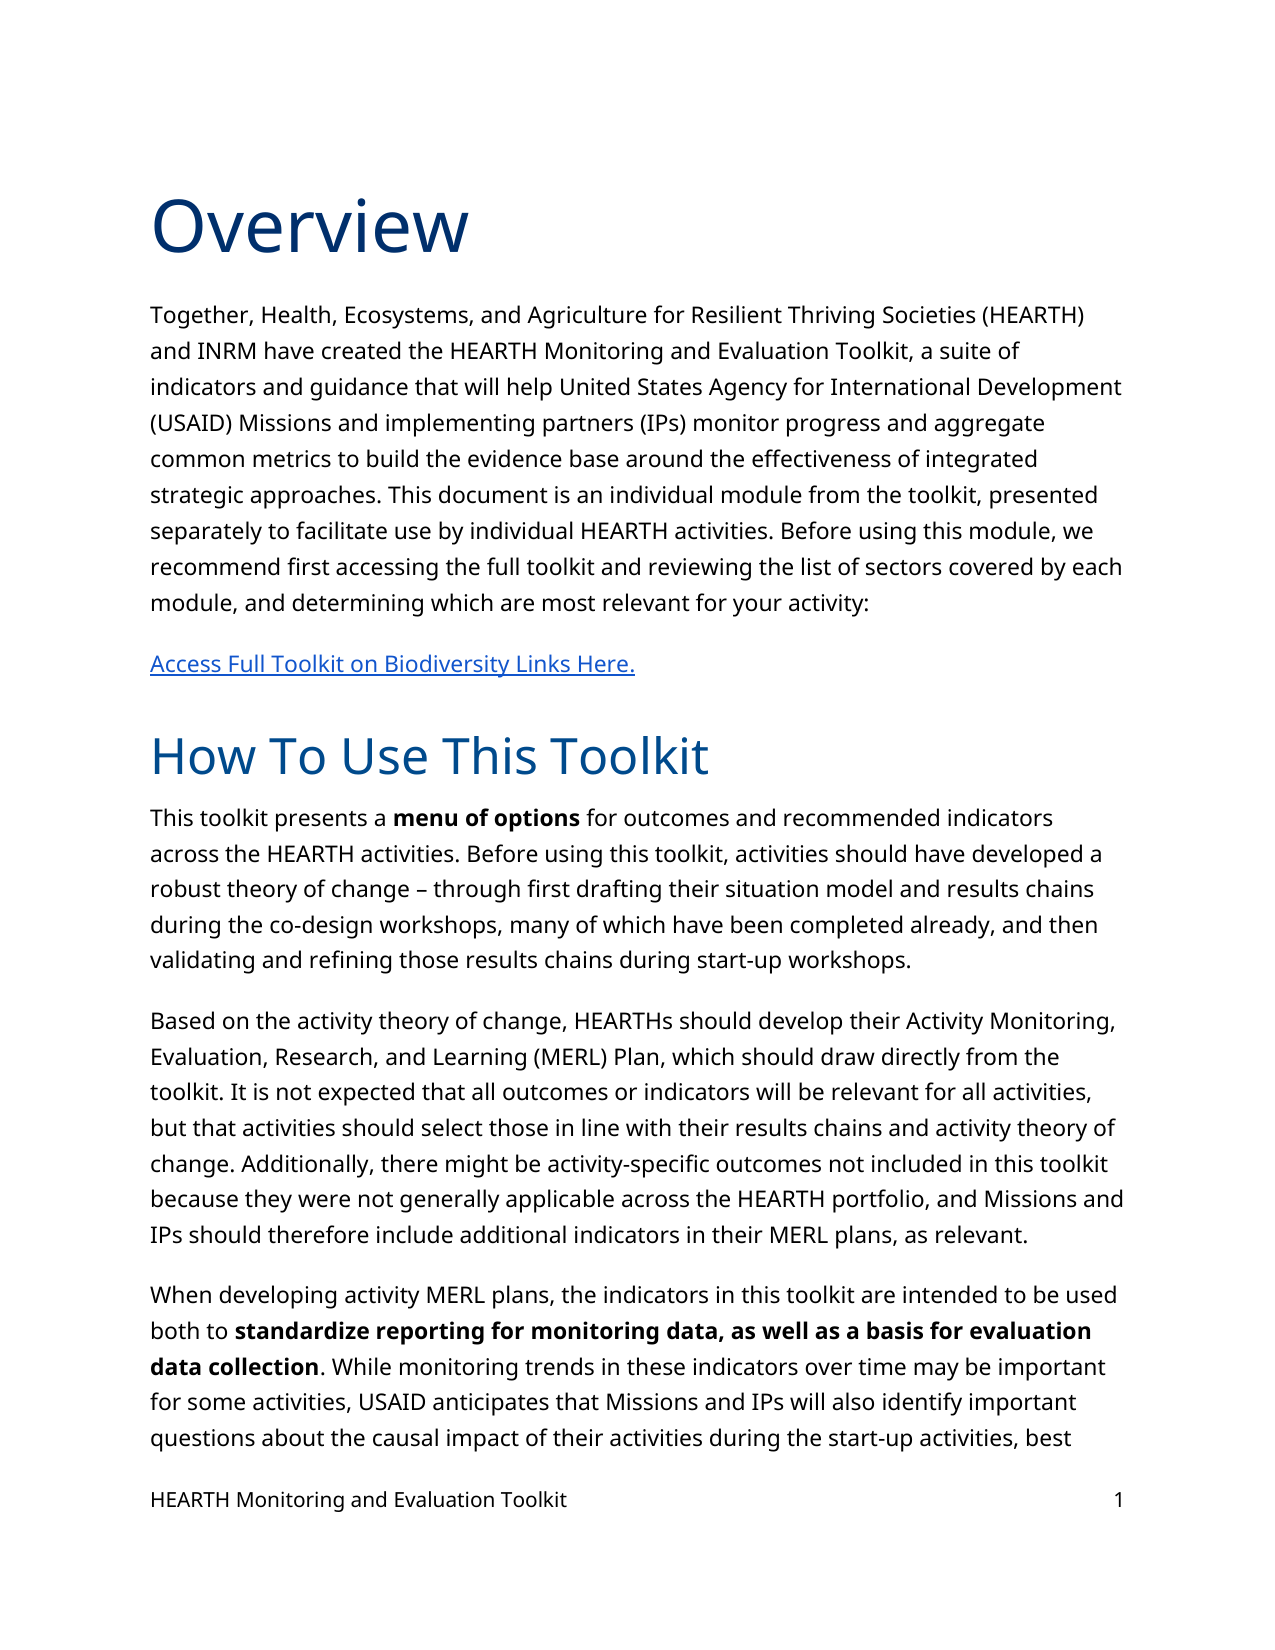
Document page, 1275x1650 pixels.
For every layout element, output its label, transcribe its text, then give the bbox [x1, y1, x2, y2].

text Together, Health, Ecosystems, and Agriculture for Resilient Thriving Societies (HEARTH) and INRM have created the HEARTH Monitoring and Evaluation Toolkit, a suite of indicators and guidance that will help United States Agency for International Development (USAID) Missions and implementing partners (IPs) monitor progress and aggregate common metrics to build the evidence base around the effectiveness of integrated strategic approaches. This document is an individual module from the toolkit, presented separately to facilitate use by individual HEARTH activities. Before using this module, we recommend first accessing the full toolkit and reviewing the list of sectors covered by each module, and determining which are most relevant for your activity: [150, 299, 1125, 618]
subtitle How To Use This Toolkit [150, 721, 1125, 789]
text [150, 1279, 1125, 1453]
subtitle Overview [150, 175, 1125, 274]
text Based on the activity theory of change, HEARTHs should develop their Activity Monitoring, Evaluation, Research, and Learning (MERL) Plan, which should draw directly from the toolkit. It is not expected that all outcomes or indicators will be relevant for all activities, but that activities should select those in line with their results chains and activity theory of change. Additionally, there might be activity-specific outcomes not included in this toolkit because they were not generally applicable across the HEARTH portfolio, and Missions and IPs should therefore include additional indicators in their MERL plans, as relevant. [150, 1005, 1125, 1250]
text Access Full Toolkit on Biodiversity Links Here. [150, 648, 1125, 679]
text This toolkit presents a menu of options for outcomes and recommended indicators across the HEARTH activities. Before using this toolkit, activities should have developed a robust theory of change – through first drafting their situation model and results chains during the co-design workshops, many of which have been completed already, and then validating and refining those results chains during start-up workshops. [150, 802, 1125, 976]
